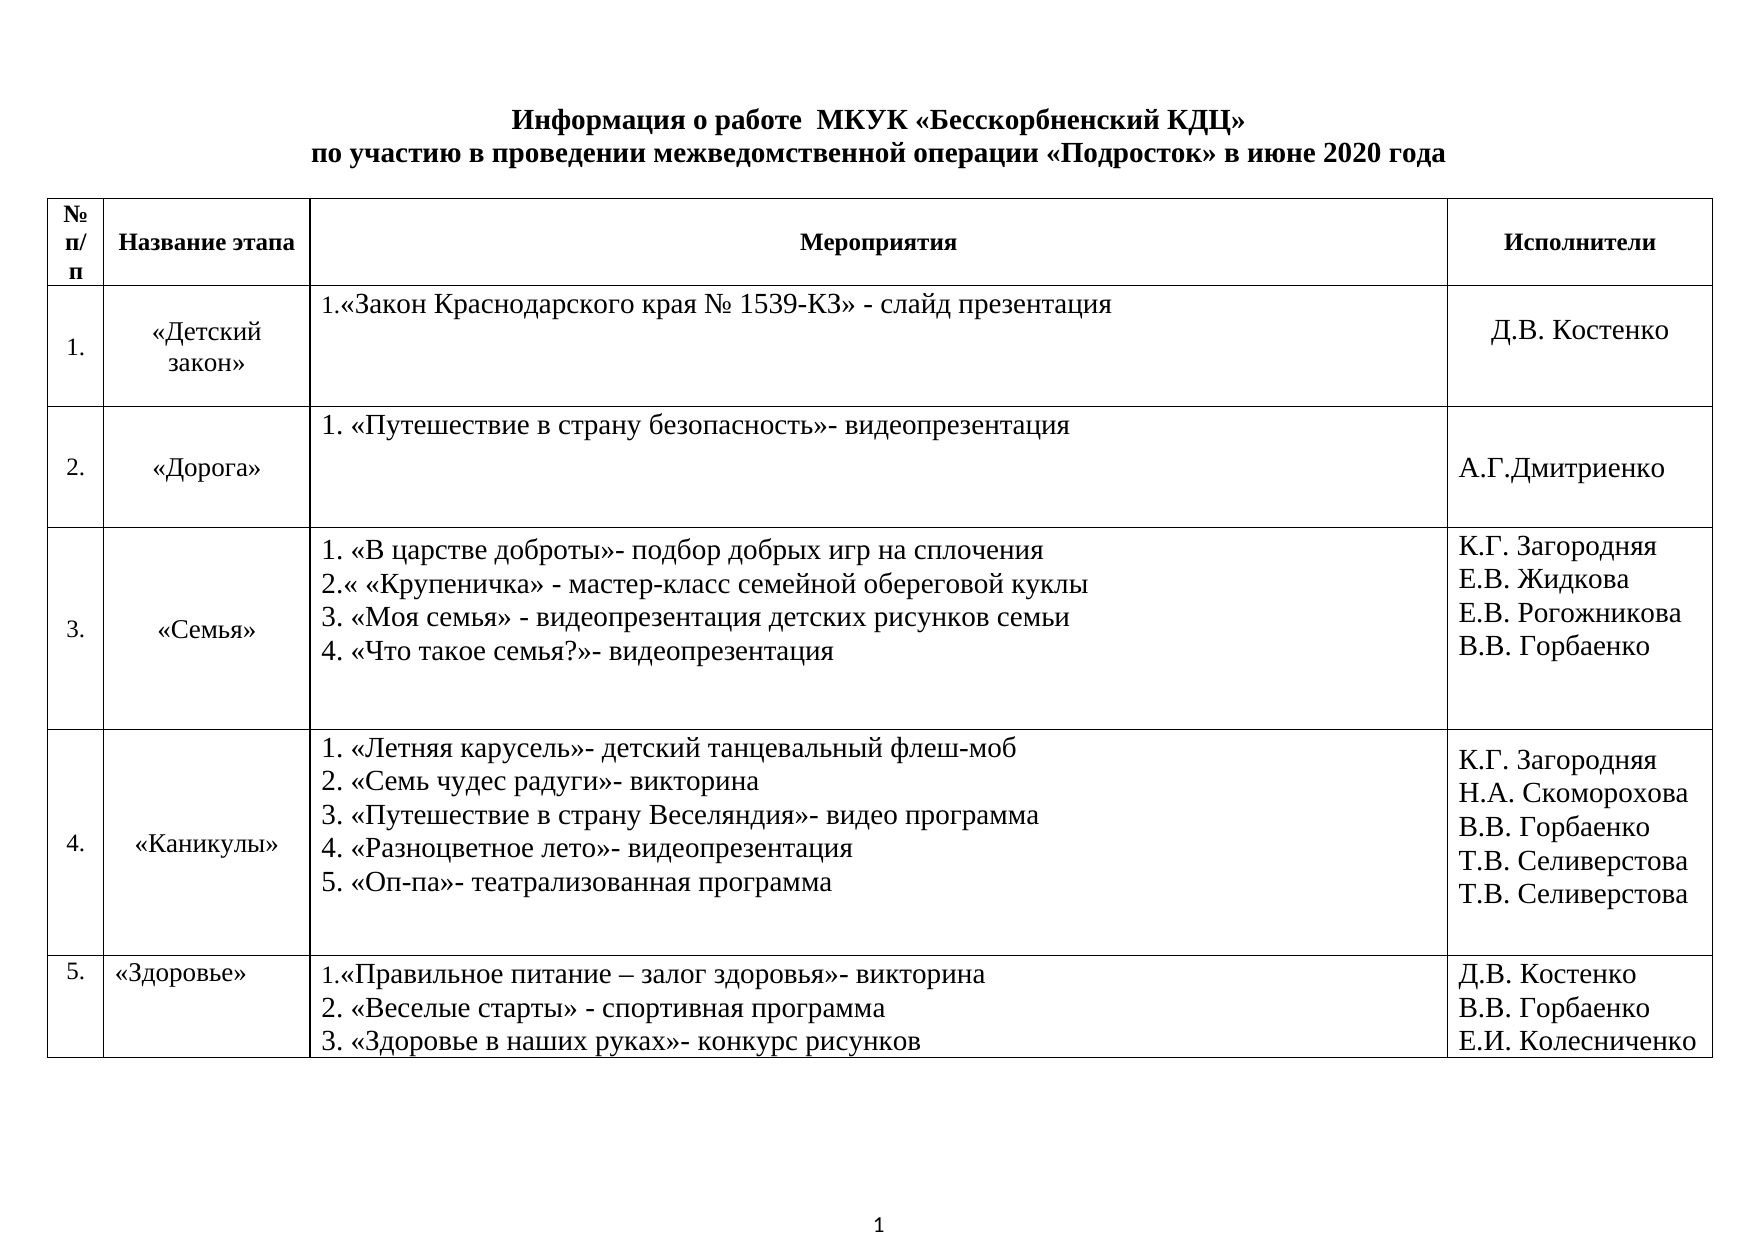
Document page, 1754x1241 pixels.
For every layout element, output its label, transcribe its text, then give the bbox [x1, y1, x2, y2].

table_cell «Здоровье» [104, 956, 309, 1057]
table_cell Д.В. Костенко [1448, 286, 1712, 406]
table_cell «Каникулы» [104, 730, 309, 955]
table_cell 1. «Путешествие в страну безопасность»- видеопрезентация [311, 407, 1447, 527]
table_cell К.Г. Загородняя Е.В. Жидкова Е.В. Рогожникова В.В. Горбаенко [1448, 528, 1712, 729]
text Информация о работе МКУК «Бесскорбненский КДЦ» [59, 102, 1698, 135]
table_header № п/п [48, 199, 103, 285]
table_cell «Семья» [104, 528, 309, 729]
table_cell «Детский закон» [104, 286, 309, 406]
table_cell 1. «Летняя карусель»- детский танцевальный флеш-моб 2. «Семь чудес радуги»- викторина 3. «Путешествие в страну Веселяндия»- видео программа 4. «Разноцветное лето»- видеопрезентация 5. «Оп-па»- театрализованная программа [311, 730, 1447, 955]
table_cell 5. [48, 956, 103, 1057]
table_header Название этапа [104, 199, 309, 285]
table_cell 1. [48, 286, 103, 406]
table_header Мероприятия [311, 199, 1447, 285]
table_cell 3. [48, 528, 103, 729]
table_cell «Дорога» [104, 407, 309, 527]
table_cell 1. «В царстве доброты»- подбор добрых игр на сплочения 2.« «Крупеничка» - мастер-класс семейной обереговой куклы 3. «Моя семья» - видеопрезентация детских рисунков семьи 4. «Что такое семья?»- видеопрезентация [311, 528, 1447, 729]
table_cell К.Г. Загородняя Н.А. Скоморохова В.В. Горбаенко Т.В. Селиверстова Т.В. Селиверстова [1448, 730, 1712, 955]
table_cell 1.«Закон Краснодарского края № 1539-КЗ» - слайд презентация [311, 286, 1447, 406]
table_cell А.Г.Дмитриенко [1448, 407, 1712, 527]
table_cell 2. [48, 407, 103, 527]
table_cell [311, 956, 1447, 1057]
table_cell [1448, 956, 1712, 1057]
text по участию в проведении межведомственной операции «Подросток» в июне 2020 года [59, 135, 1698, 169]
table_header Исполнители [1448, 199, 1712, 285]
table_cell 4. [48, 730, 103, 955]
